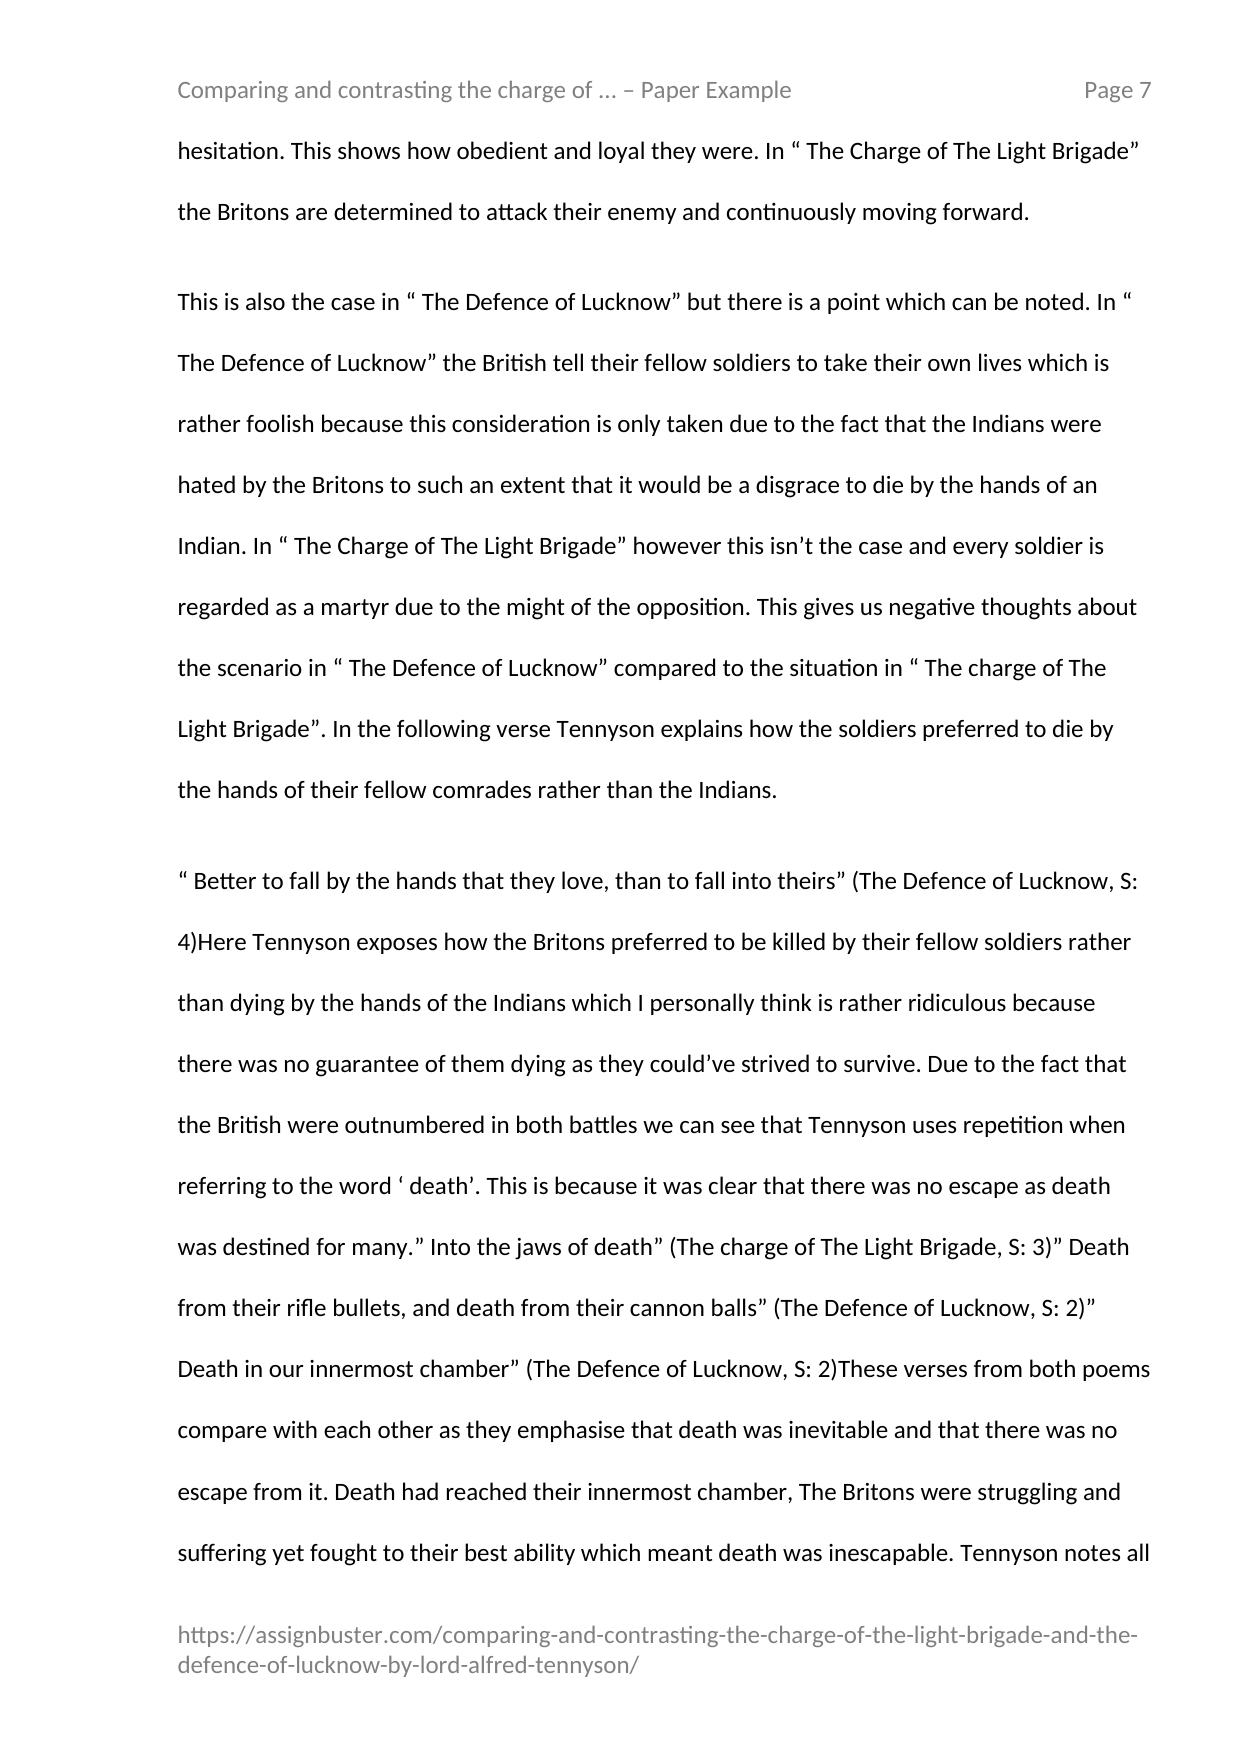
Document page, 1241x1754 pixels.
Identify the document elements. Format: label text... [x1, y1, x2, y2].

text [177, 865, 1152, 1567]
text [177, 135, 1152, 226]
text This is also the case in “ The Defence of Lucknow” but there is a point which can be noted. In “ The Defence of Lucknow” the British tell their fellow soldiers to take their own lives which is rather foolish because this consideration is only taken due to the fact that the Indians were hated by the Britons to such an extent that it would be a disgrace to die by the hands of an Indian. In “ The Charge of The Light Brigade” however this isn’t the case and every soldier is regarded as a martyr due to the might of the opposition. This gives us negative thoughts about the scenario in “ The Defence of Lucknow” compared to the situation in “ The charge of The Light Brigade”. In the following verse Tennyson explains how the soldiers preferred to die by the hands of their fellow comrades rather than the Indians. [177, 286, 1152, 805]
